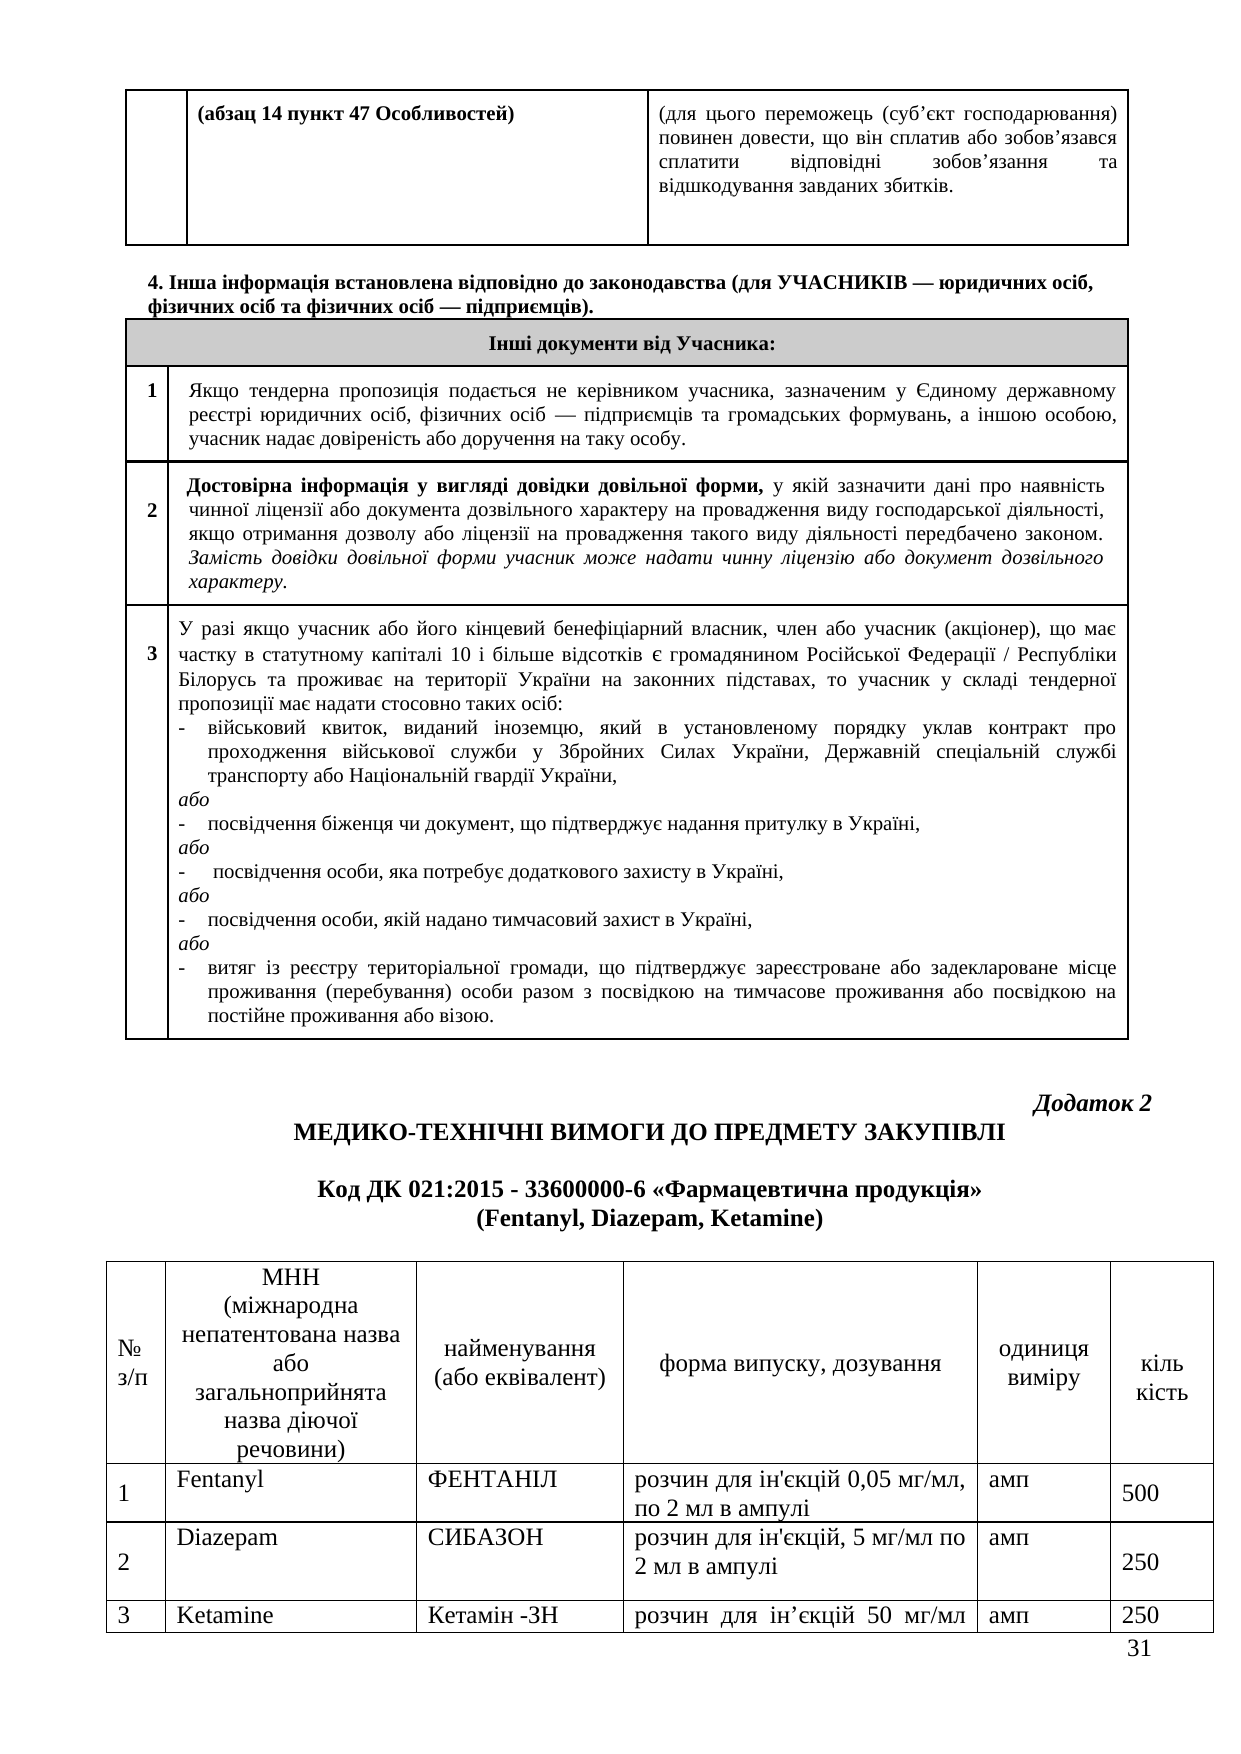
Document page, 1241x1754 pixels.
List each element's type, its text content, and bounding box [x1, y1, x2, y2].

table_cell 1 [127, 367, 167, 460]
table_cell 2 [127, 463, 167, 603]
text Додаток 2 [148, 1088, 1152, 1117]
table_cell 500 [1111, 1464, 1213, 1521]
table_cell амп [978, 1523, 1110, 1599]
table_cell Ketamine [166, 1601, 416, 1632]
table_cell амп [978, 1601, 1110, 1632]
table_cell 2 [107, 1523, 165, 1599]
table_header Інші документи від Учасника: [127, 320, 1127, 365]
table_cell 3 [107, 1601, 165, 1632]
table_cell Fentanyl [166, 1464, 416, 1521]
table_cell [624, 1601, 977, 1632]
table_cell 3 [127, 606, 167, 1038]
table_cell Diazepam [166, 1523, 416, 1599]
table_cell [188, 91, 647, 244]
table_cell СИБАЗОН [417, 1523, 623, 1599]
table_cell розчин для ін'єкцій 0,05 мг/мл, по 2 мл в ампулі [624, 1464, 977, 1521]
table_cell 1 [107, 1464, 165, 1521]
text Код ДК 021:2015 - 33600000-6 «Фармацевтична продукція» [148, 1174, 1152, 1203]
text 4. Інша інформація встановлена відповідно до законодавства (для УЧАСНИКІВ — юридичних осіб, фізичних осіб та фізичних осіб — підприємців). [148, 270, 1152, 318]
table_cell У разі якщо учасник або його кінцевий бенефіціарний власник, член або учасник (акціонер), що має частку в статутному капіталі 10 і більше відсотків є громадянином Російської Федерації / Республіки Білорусь та проживає на території України на законних підставах, то учасник у складі тендерної пропозиції має надати стосовно таких осіб: військовий квиток, виданий іноземцю, який в установленому порядку уклав контракт про проходження військової служби у Збройних Силах України, Державній спеціальній службі транспорту або Національній гвардії України, або посвідчення біженця чи документ, що підтверджує надання притулку в Україні, або посвідчення особи, яка потребує додаткового захисту в Україні, або посвідчення особи, якій надано тимчасовий захист в Україні, або витяг із реєстру територіальної громади, що підтверджує зареєстроване або задеклароване місце проживання (перебування) особи разом з посвідкою на тимчасове проживання або посвідкою на постійне проживання або візою. [169, 606, 1127, 1038]
table_cell ФЕНТАНІЛ [417, 1464, 623, 1521]
table_cell амп [978, 1464, 1110, 1521]
text МЕДИКО-ТЕХНІЧНІ ВИМОГИ ДО ПРЕДМЕТУ ЗАКУПІВЛІ [148, 1117, 1152, 1146]
table_header форма випуску, дозування [624, 1262, 977, 1463]
table_header № з/п [107, 1262, 165, 1463]
table_cell Якщо тендерна пропозиція подається не керівником учасника, зазначеним у Єдиному державному реєстрі юридичних осіб, фізичних осіб — підприємців та громадських формувань, а іншою особою, учасник надає довіреність або доручення на таку особу. [169, 367, 1127, 460]
table_cell Кетамін -ЗН [417, 1601, 623, 1632]
table_cell 250 [1111, 1601, 1213, 1632]
table_header МНН (міжнародна непатентована назва або загальноприйнята назва діючої речовини) [166, 1262, 416, 1463]
table_header одиниця виміру [978, 1262, 1110, 1463]
table_cell Достовірна інформація у вигляді довідки довільної форми, у якій зазначити дані про наявність чинної ліцензії або документа дозвільного характеру на провадження виду господарської діяльності, якщо отримання дозволу або ліцензії на провадження такого виду діяльності передбачено законом. Замість довідки довільної форми учасник може надати чинну ліцензію або документ дозвільного характеру. [169, 463, 1127, 603]
table_cell 4 [127, 91, 186, 244]
table_header найменування (або еквівалент) [417, 1262, 623, 1463]
text (Fentanyl, Diazepam, Ketamine) [148, 1203, 1152, 1232]
table_cell 250 [1111, 1523, 1213, 1599]
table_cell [649, 91, 1127, 244]
table_cell розчин для ін'єкцій, 5 мг/мл по 2 мл в ампулі [624, 1523, 977, 1599]
table_header кіль кість [1111, 1262, 1213, 1463]
